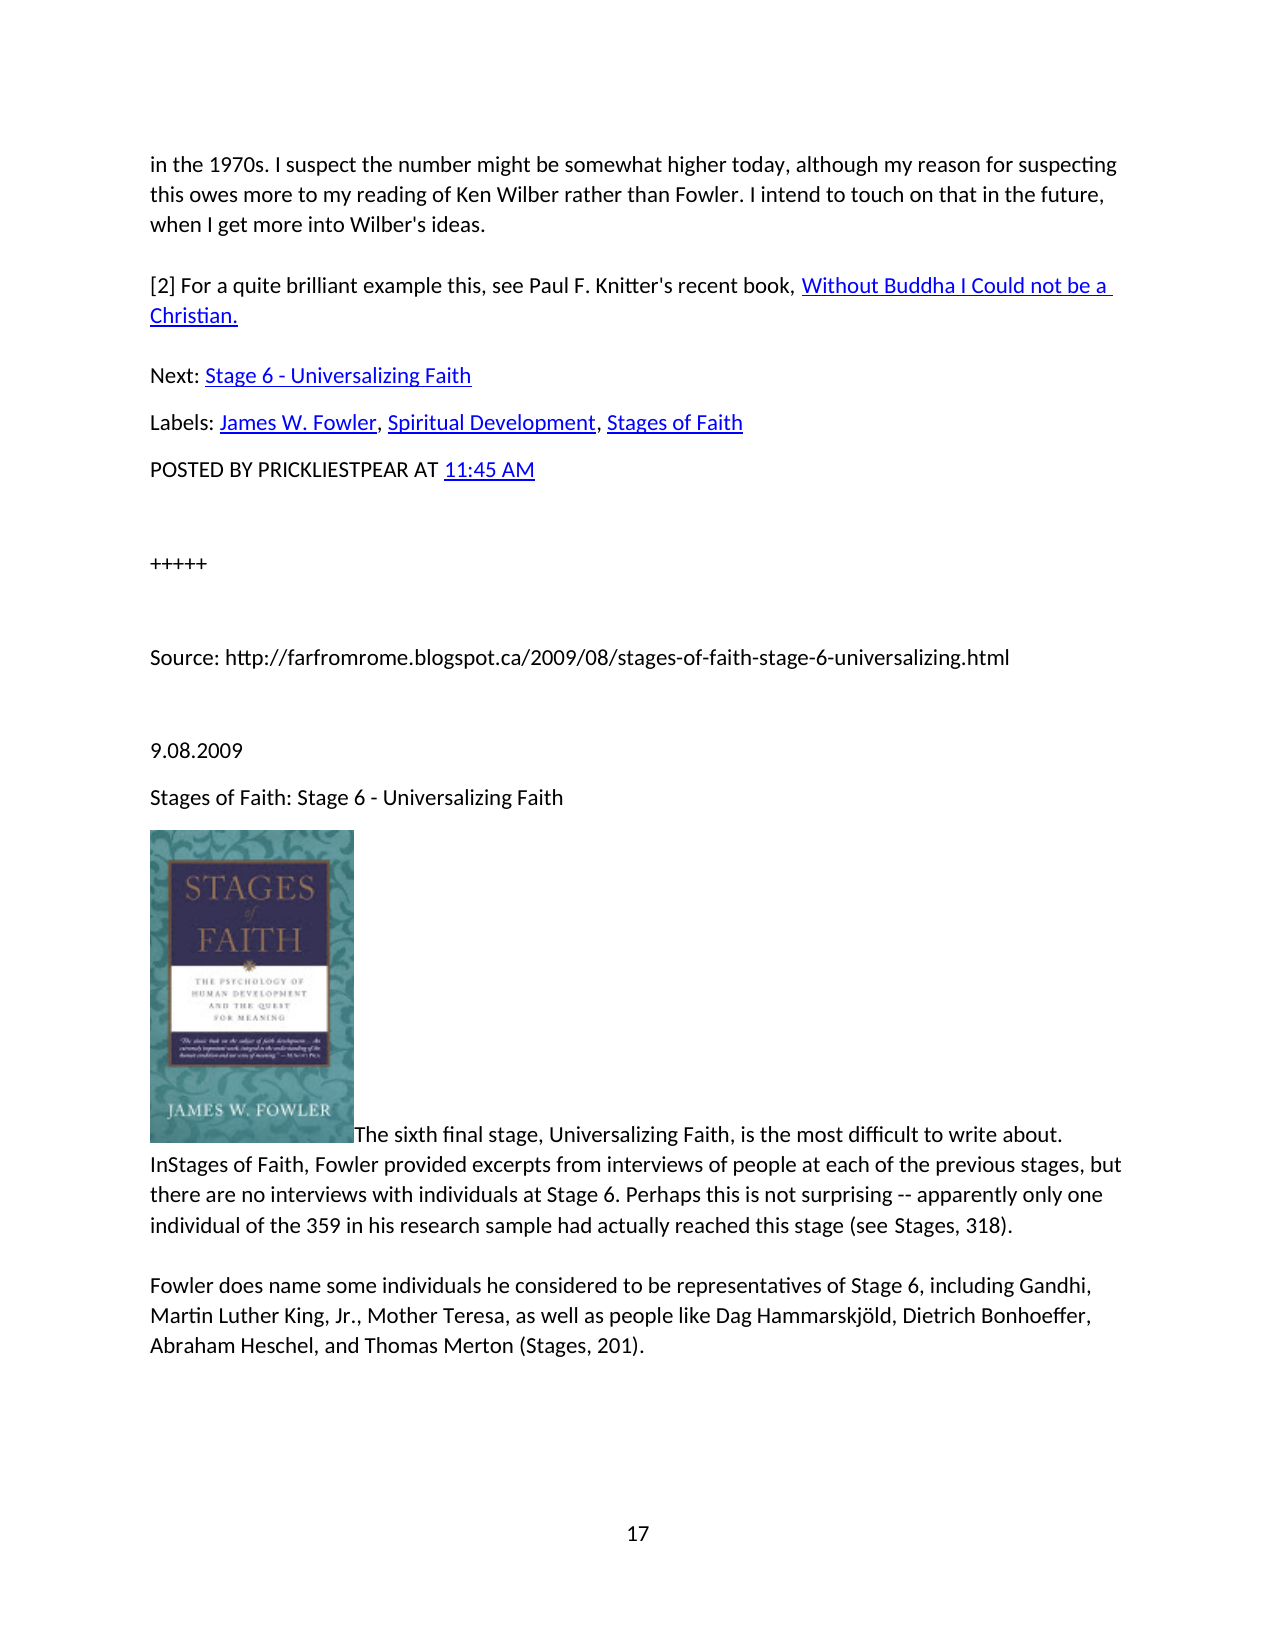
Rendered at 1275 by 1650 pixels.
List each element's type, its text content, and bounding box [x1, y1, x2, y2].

text Source: http://farfromrome.blogspot.ca/2009/08/stages-of-faith-stage-6-universalizing.html [150, 643, 1125, 671]
text POSTED BY PRICKLIESTPEAR AT 11:45 AM [150, 455, 1125, 483]
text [150, 830, 1125, 1390]
text 9.08.2009 [150, 736, 1125, 764]
text Labels: James W. Fowler, Spiritual Development, Stages of Faith [150, 408, 1125, 436]
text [150, 150, 1125, 389]
picture [150, 830, 354, 1143]
text +++++ [150, 549, 1125, 577]
text Stages of Faith: Stage 6 - Universalizing Faith [150, 783, 1125, 811]
